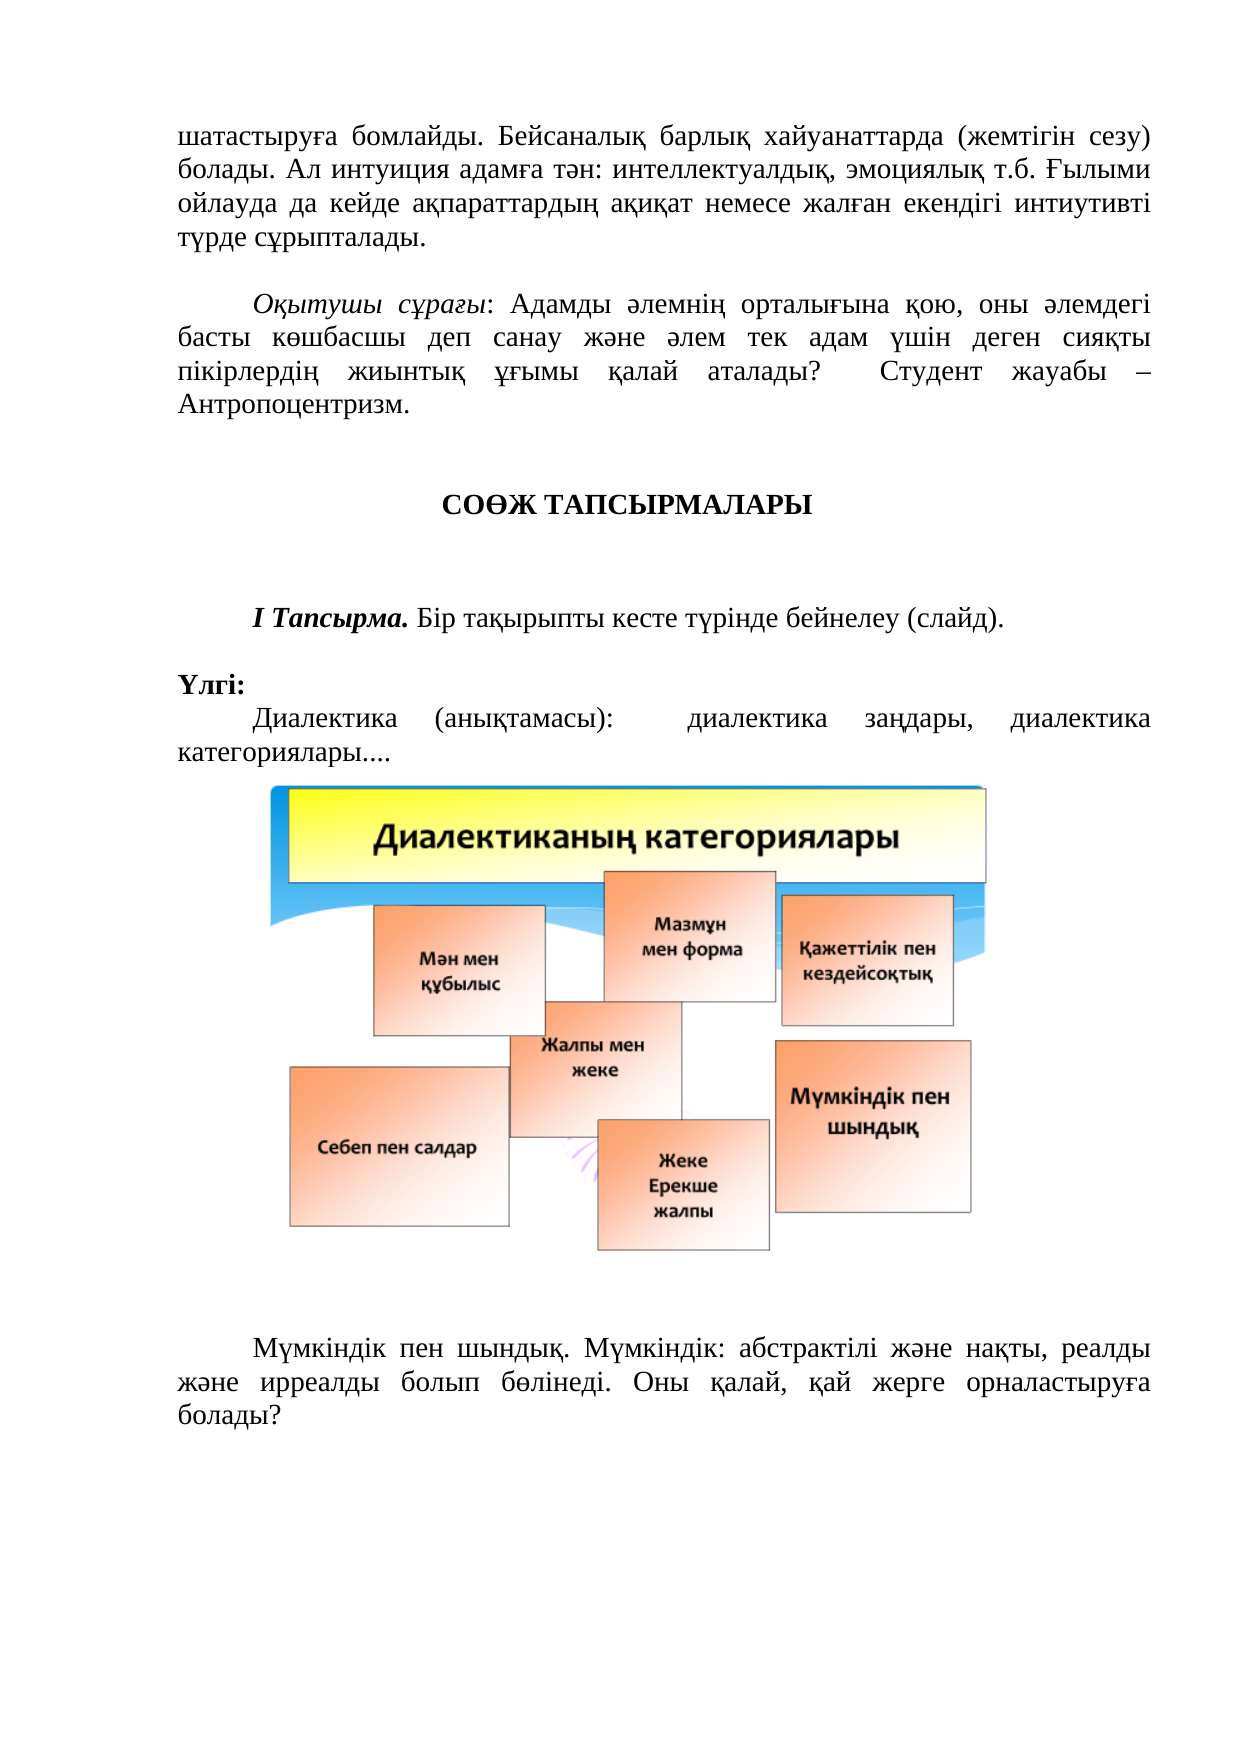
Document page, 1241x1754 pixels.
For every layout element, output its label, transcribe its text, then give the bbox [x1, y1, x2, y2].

text Мүмкіндік пен шындық. Мүмкіндік: абстрактілі және нақты, реалды және ирреалды болып бөлінеді. Оны қалай, қай жерге орналастыруға болады? [177, 1330, 1152, 1431]
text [177, 118, 1152, 252]
subtitle І Тапсырма. Бір тақырыпты кесте түрінде бейнелеу (слайд). [196, 600, 1133, 633]
picture [252, 767, 1003, 1331]
text Үлгі: [177, 667, 1152, 701]
subtitle СОӨЖ ТАПСЫРМАЛАРЫ [102, 487, 1152, 521]
text Оқытушы сұрағы: Адамды әлемнің орталығына қою, оны әлемдегі басты көшбасшы деп санау және әлем тек адам үшін деген сияқты пікірлердің жиынтық ұғымы қалай аталады? Студент жауабы – Антропоцентризм. [177, 286, 1152, 420]
text Диалектика (анықтамасы): диалектика заңдары, диалектика категориялары.... [177, 701, 1152, 768]
